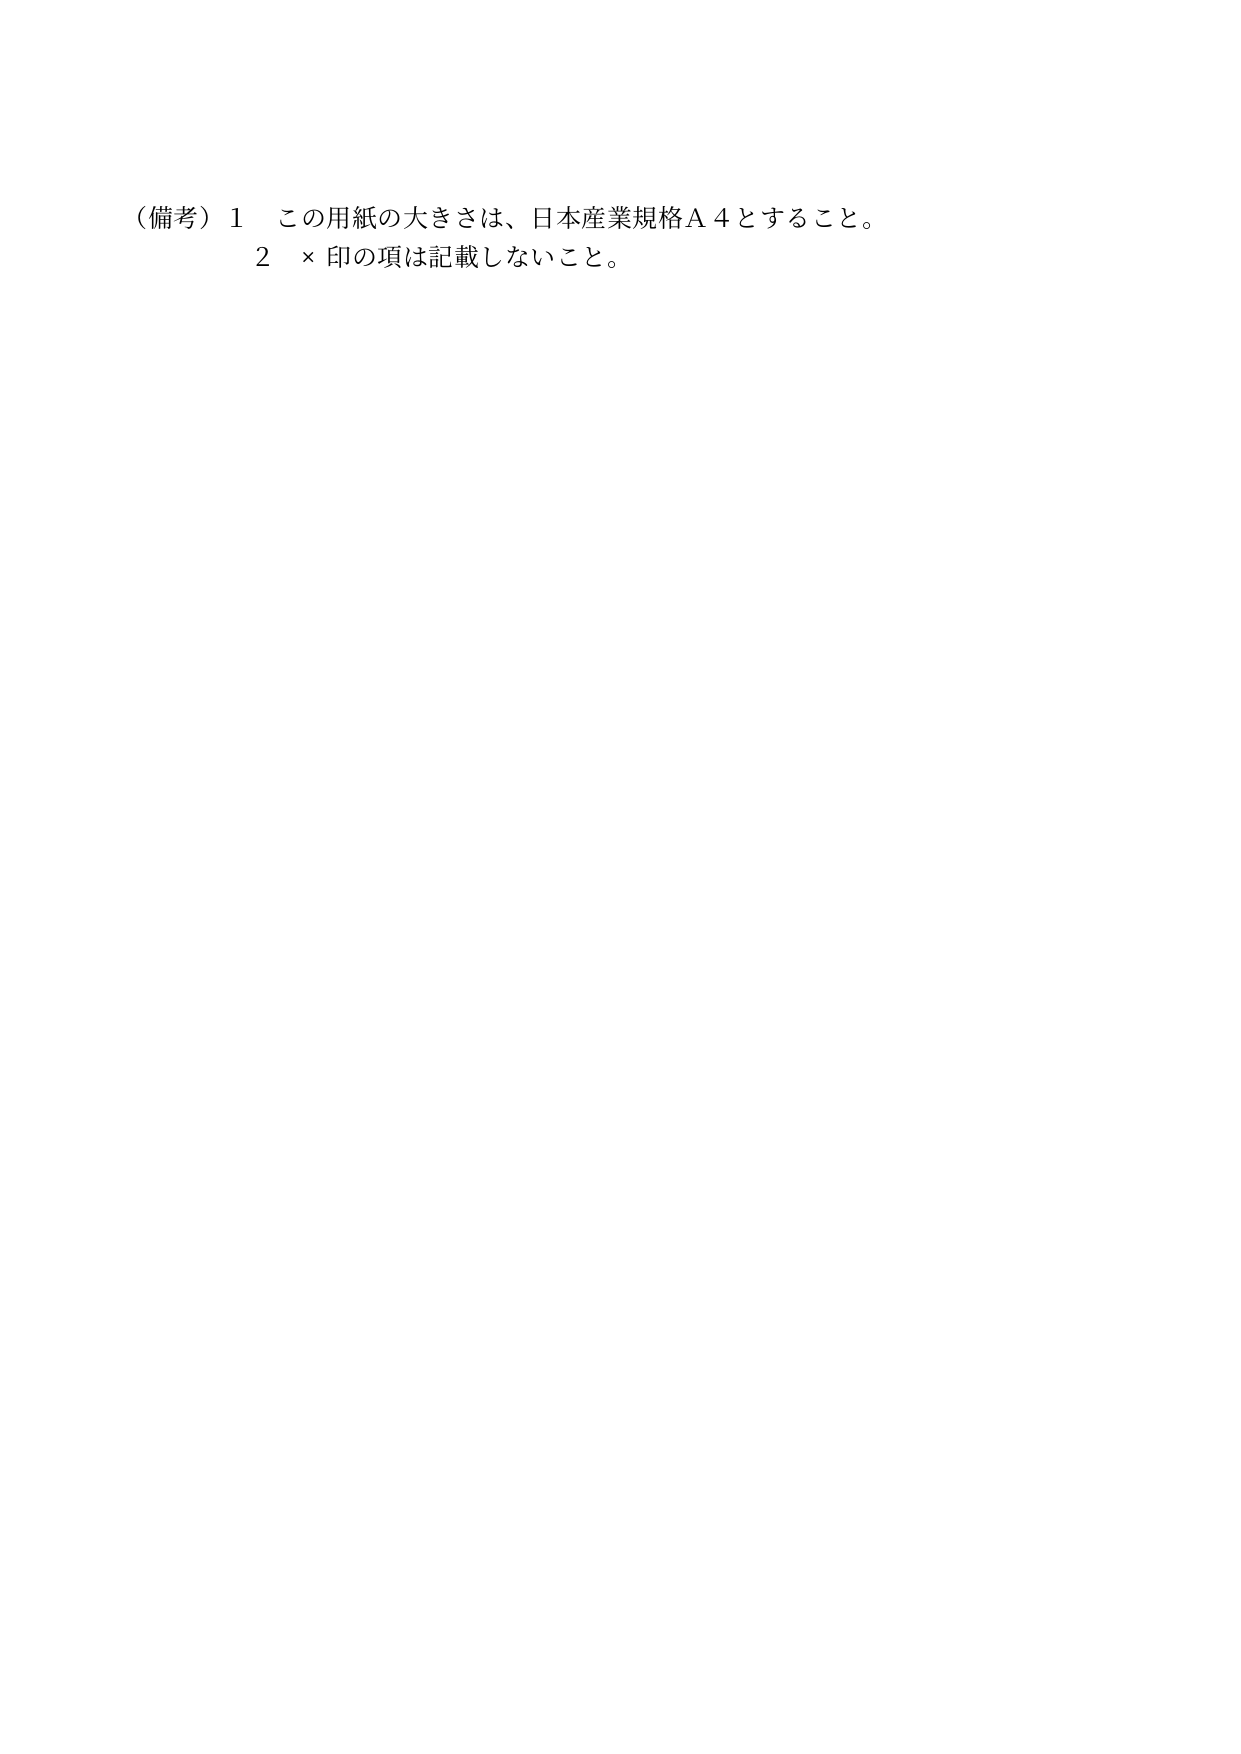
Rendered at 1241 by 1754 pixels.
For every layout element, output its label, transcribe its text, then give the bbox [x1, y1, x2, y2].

text ２ ×印の項は記載しないこと。 [122, 236, 1118, 275]
text （備考）１ この用紙の大きさは、日本産業規格Ａ４とすること。 [122, 197, 1118, 236]
